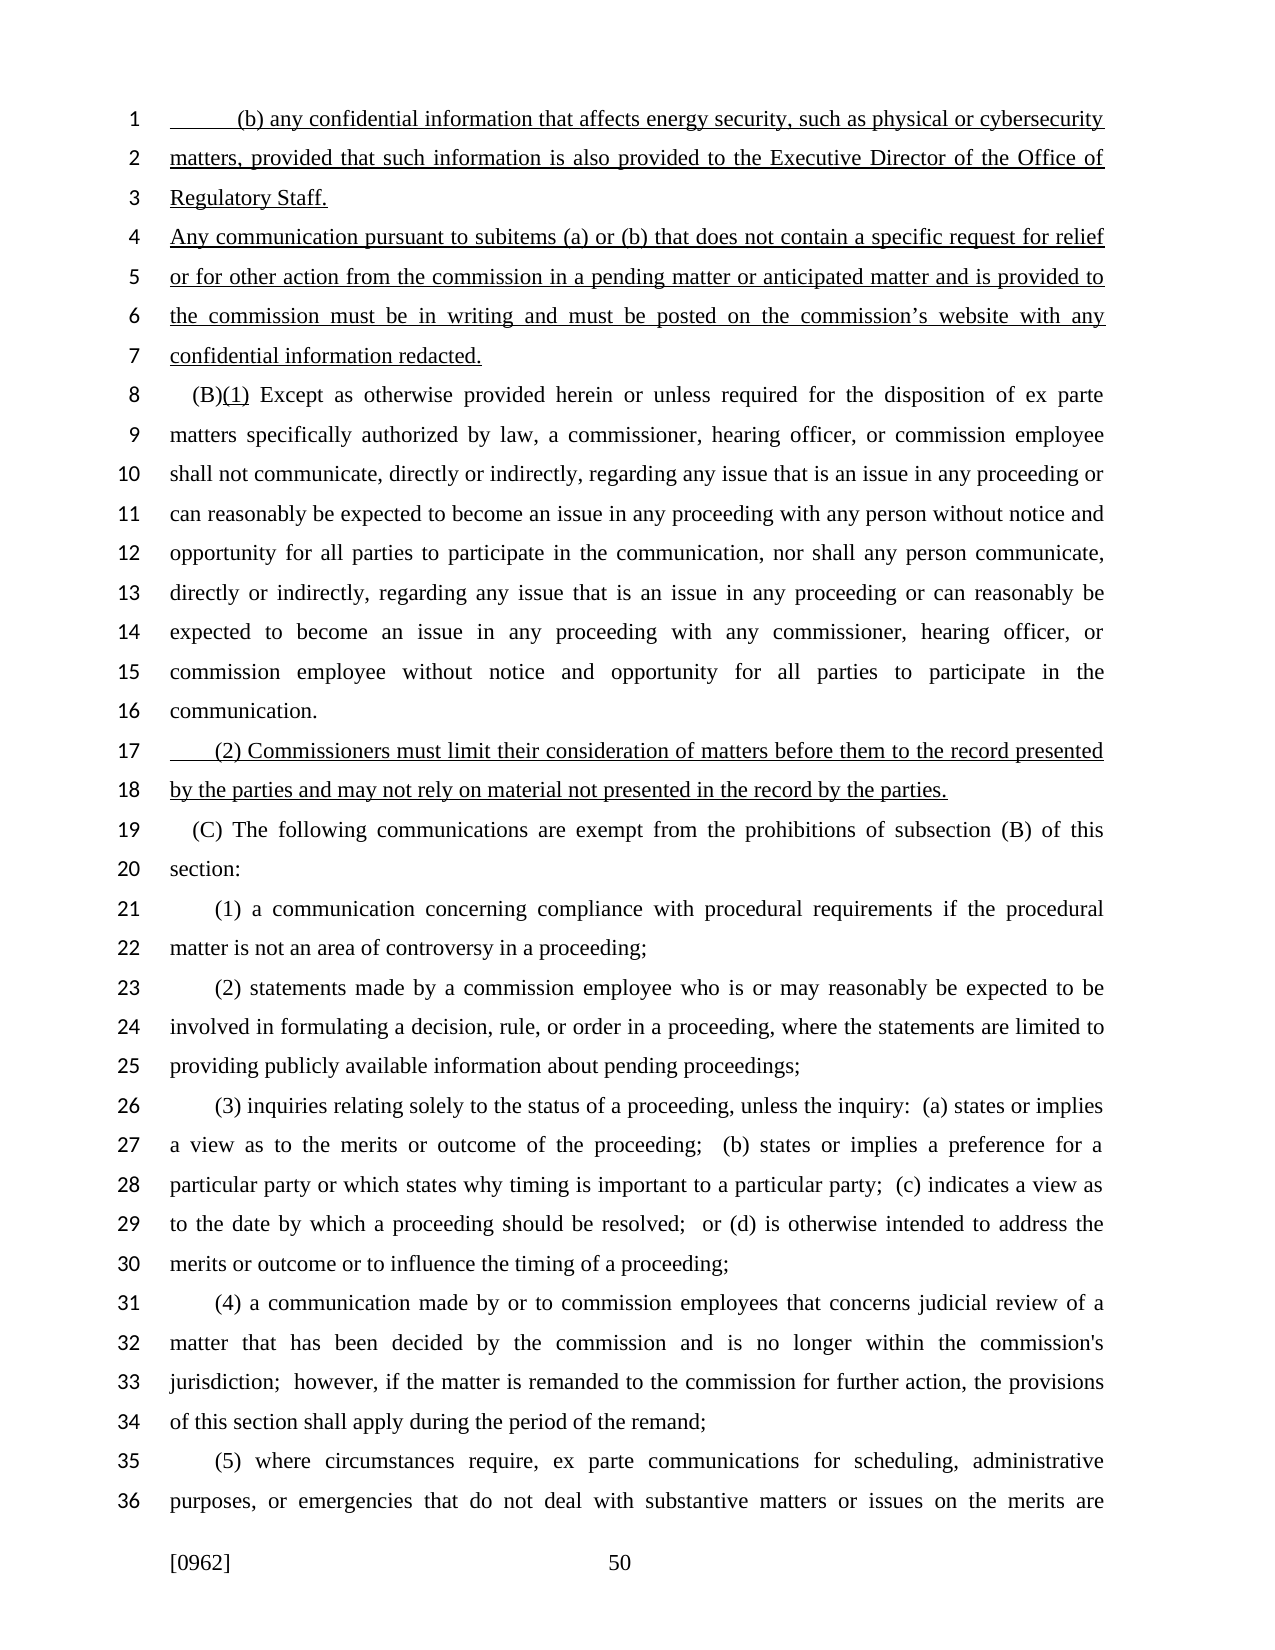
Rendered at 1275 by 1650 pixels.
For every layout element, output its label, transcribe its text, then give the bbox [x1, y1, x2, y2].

text (4) a communication made by or to commission employees that concerns judicial review of a matter that has been decided by the commission and is no longer within the commission's jurisdiction; however, if the matter is remanded to the commission for further action, the provisions of this section shall apply during the period of the remand; [169, 1289, 1106, 1434]
text (2) statements made by a commission employee who is or may reasonably be expected to be involved in formulating a decision, rule, or order in a proceeding, where the statements are limited to providing publicly available information about pending proceedings; [169, 973, 1106, 1079]
text Any communication pursuant to subitems (a) or (b) that does not contain a specific request for relief or for other action from the commission in a pending matter or anticipated matter and is provided to the commission must be in writing and must be posted on the commission’s website with any confidential information redacted. [169, 223, 1106, 325]
text (3) inquiries relating solely to the status of a proceeding, unless the inquiry: (a) states or implies a view as to the merits or outcome of the proceeding; (b) states or implies a preference for a particular party or which states why timing is important to a particular party; (c) indicates a view as to the date by which a proceeding should be resolved; or (d) is otherwise intended to address the merits or outcome or to influence the timing of a proceeding; [169, 1092, 1106, 1276]
text (B)(1) Except as otherwise provided herein or unless required for the disposition of ex parte matters specifically authorized by law, a commissioner, hearing officer, or commission employee shall not communicate, directly or indirectly, regarding any issue that is an issue in any proceeding or can reasonably be expected to become an issue in any proceeding with any person without notice and opportunity for all parties to participate in the communication, nor shall any person communicate, directly or indirectly, regarding any issue that is an issue in any proceeding or can reasonably be expected to become an issue in any proceeding with any commissioner, hearing officer, or commission employee without notice and opportunity for all parties to participate in the communication. [169, 381, 1106, 723]
text Any communication pursuant to subitems (a) or (b) that does not contain a specific request for relief or for other action from the commission in a pending matter or anticipated matter and is provided to the commission must be in writing and must be posted on the commission’s website with any confidential information redacted. [169, 326, 1106, 368]
text (1) a communication concerning compliance with procedural requirements if the procedural matter is not an area of controversy in a proceeding; [169, 894, 1106, 960]
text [169, 1447, 1106, 1513]
text (b) any confidential information that affects energy security, such as physical or cybersecurity matters, provided that such information is also provided to the Executive Director of the Office of Regulatory Staff. [169, 105, 1106, 210]
text (2) Commissioners must limit their consideration of matters before them to the record presented by the parties and may not rely on material not presented in the record by the parties. [169, 737, 1106, 802]
text (C) The following communications are exempt from the prohibitions of subsection (B) of this section: [169, 816, 1106, 881]
